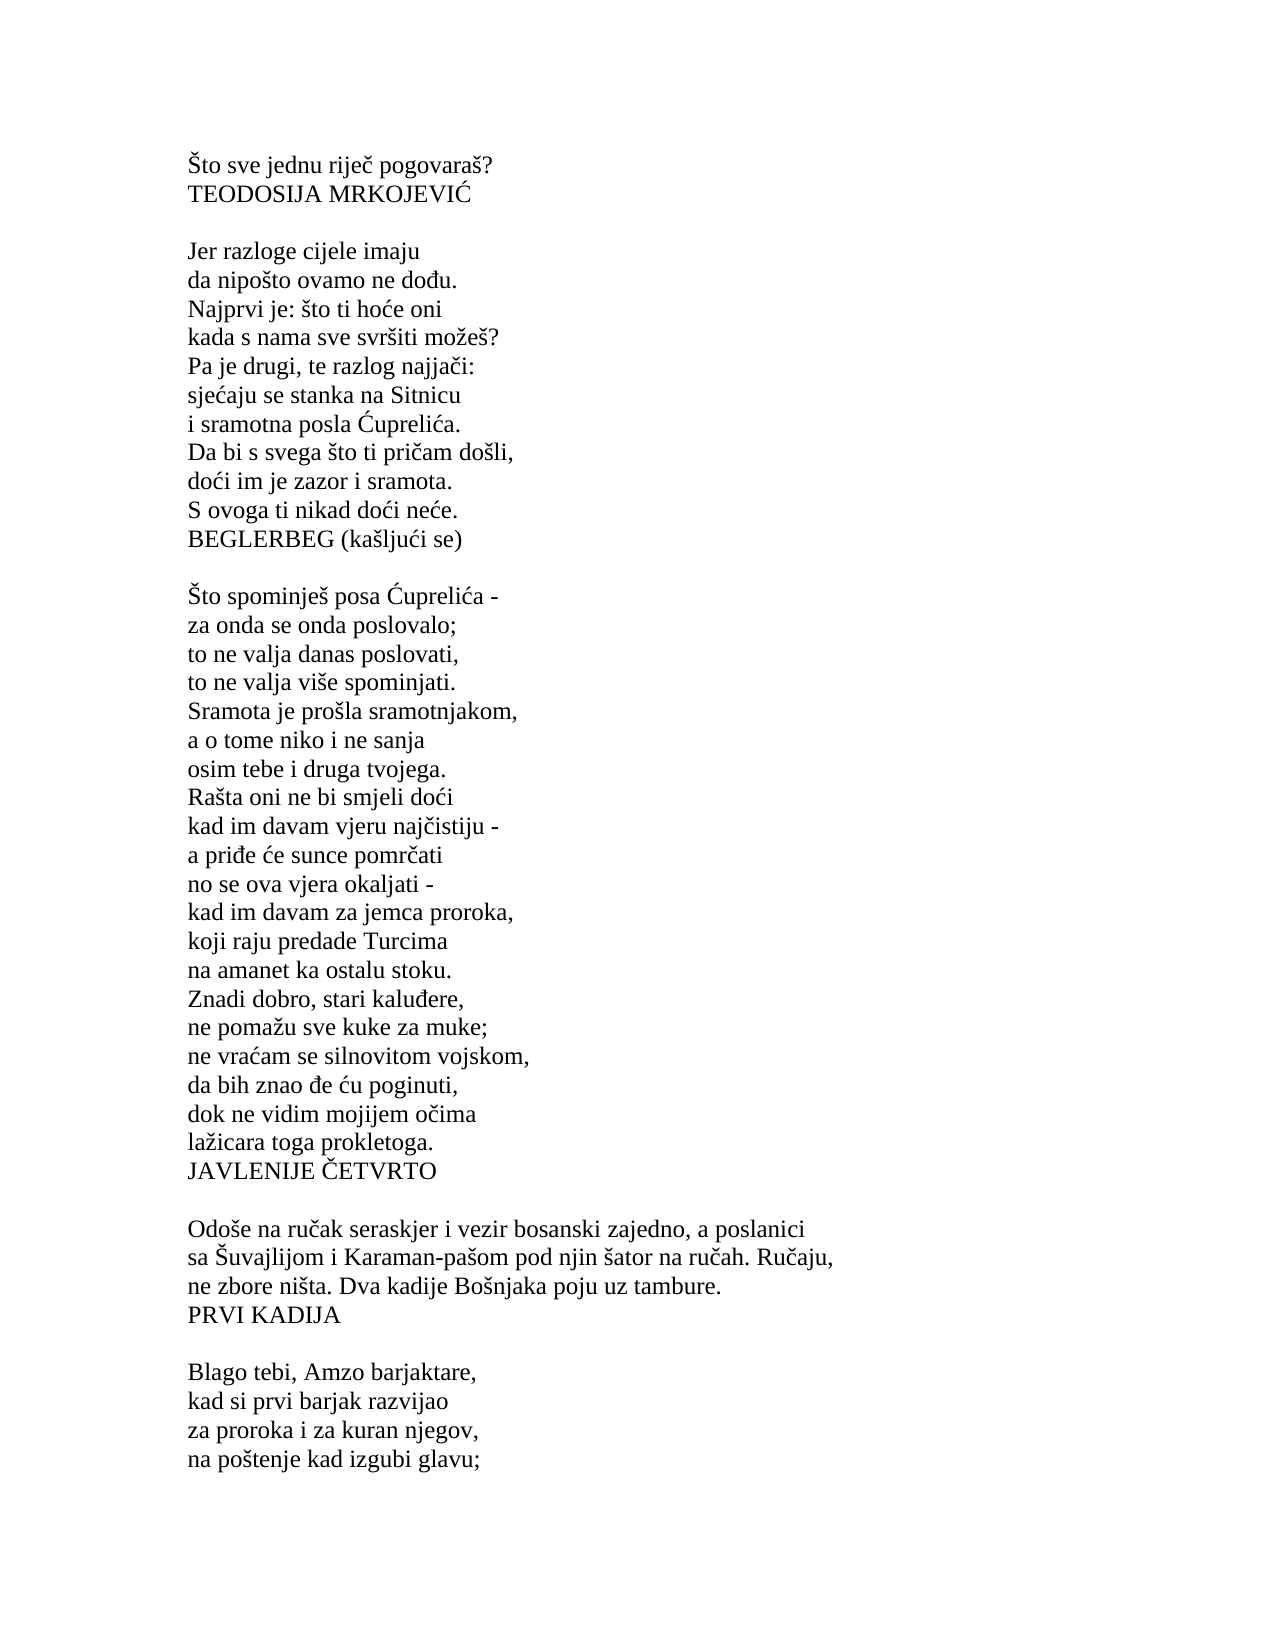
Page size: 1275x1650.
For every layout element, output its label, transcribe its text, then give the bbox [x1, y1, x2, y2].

text BEGLERBEG (kašljući se) [150, 524, 1125, 552]
text to ne valja više spominjati. [150, 667, 1125, 696]
text S ovoga ti nikad doći neće. [150, 495, 1125, 524]
text sjećaju se stanka na Sitnicu [150, 380, 1125, 409]
text TEODOSIJA MRKOJEVIĆ [150, 179, 1125, 207]
text Sramota je prošla sramotnjakom, [150, 696, 1125, 725]
text sa Šuvajlijom i Karaman-pašom pod njin šator na ručah. Ručaju, [150, 1242, 1125, 1271]
text Što spominješ posa Ćuprelića - [150, 581, 1125, 610]
text za proroka i za kuran njegov, [150, 1415, 1125, 1444]
text Rašta oni ne bi smjeli doći [150, 782, 1125, 811]
text lažicara toga prokletoga. [150, 1127, 1125, 1156]
text za onda se onda poslovalo; [150, 610, 1125, 639]
text da bih znao đe ću poginuti, [150, 1070, 1125, 1099]
text Znadi dobro, stari kaluđere, [150, 984, 1125, 1012]
text Najprvi je: što ti hoće oni [150, 294, 1125, 322]
text kada s nama sve svršiti možeš? [150, 322, 1125, 351]
text na amanet ka ostalu stoku. [150, 955, 1125, 984]
text Da bi s svega što ti pričam došli, [150, 437, 1125, 466]
text PRVI KADIJA [150, 1300, 1125, 1329]
text na poštenje kad izgubi glavu; [150, 1444, 1125, 1472]
text Blago tebi, Amzo barjaktare, [150, 1357, 1125, 1386]
text kad im davam vjeru najčistiju - [150, 811, 1125, 840]
text da nipošto ovamo ne dođu. [150, 265, 1125, 294]
text Jer razloge cijele imaju [150, 236, 1125, 265]
text Odoše na ručak seraskjer i vezir bosanski zajedno, a poslanici [150, 1214, 1125, 1242]
text osim tebe i druga tvojega. [150, 754, 1125, 782]
text i sramotna posla Ćuprelića. [150, 409, 1125, 437]
text ne pomažu sve kuke za muke; [150, 1012, 1125, 1041]
text no se ova vjera okaljati - [150, 869, 1125, 897]
text a o tome niko i ne sanja [150, 725, 1125, 754]
text doći im je zazor i sramota. [150, 466, 1125, 495]
text Što sve jednu riječ pogovaraš? [150, 150, 1125, 179]
text Pa je drugi, te razlog najjači: [150, 351, 1125, 380]
text kad im davam za jemca proroka, [150, 897, 1125, 926]
text a priđe će sunce pomrčati [150, 840, 1125, 869]
text kad si prvi barjak razvijao [150, 1386, 1125, 1415]
text dok ne vidim mojijem očima [150, 1099, 1125, 1127]
text ne zbore ništa. Dva kadije Bošnjaka poju uz tambure. [150, 1271, 1125, 1300]
text to ne valja danas poslovati, [150, 639, 1125, 667]
text ne vraćam se silnovitom vojskom, [150, 1041, 1125, 1070]
text koji raju predade Turcima [150, 926, 1125, 955]
text JAVLENIJE ČETVRTO [150, 1156, 1125, 1185]
